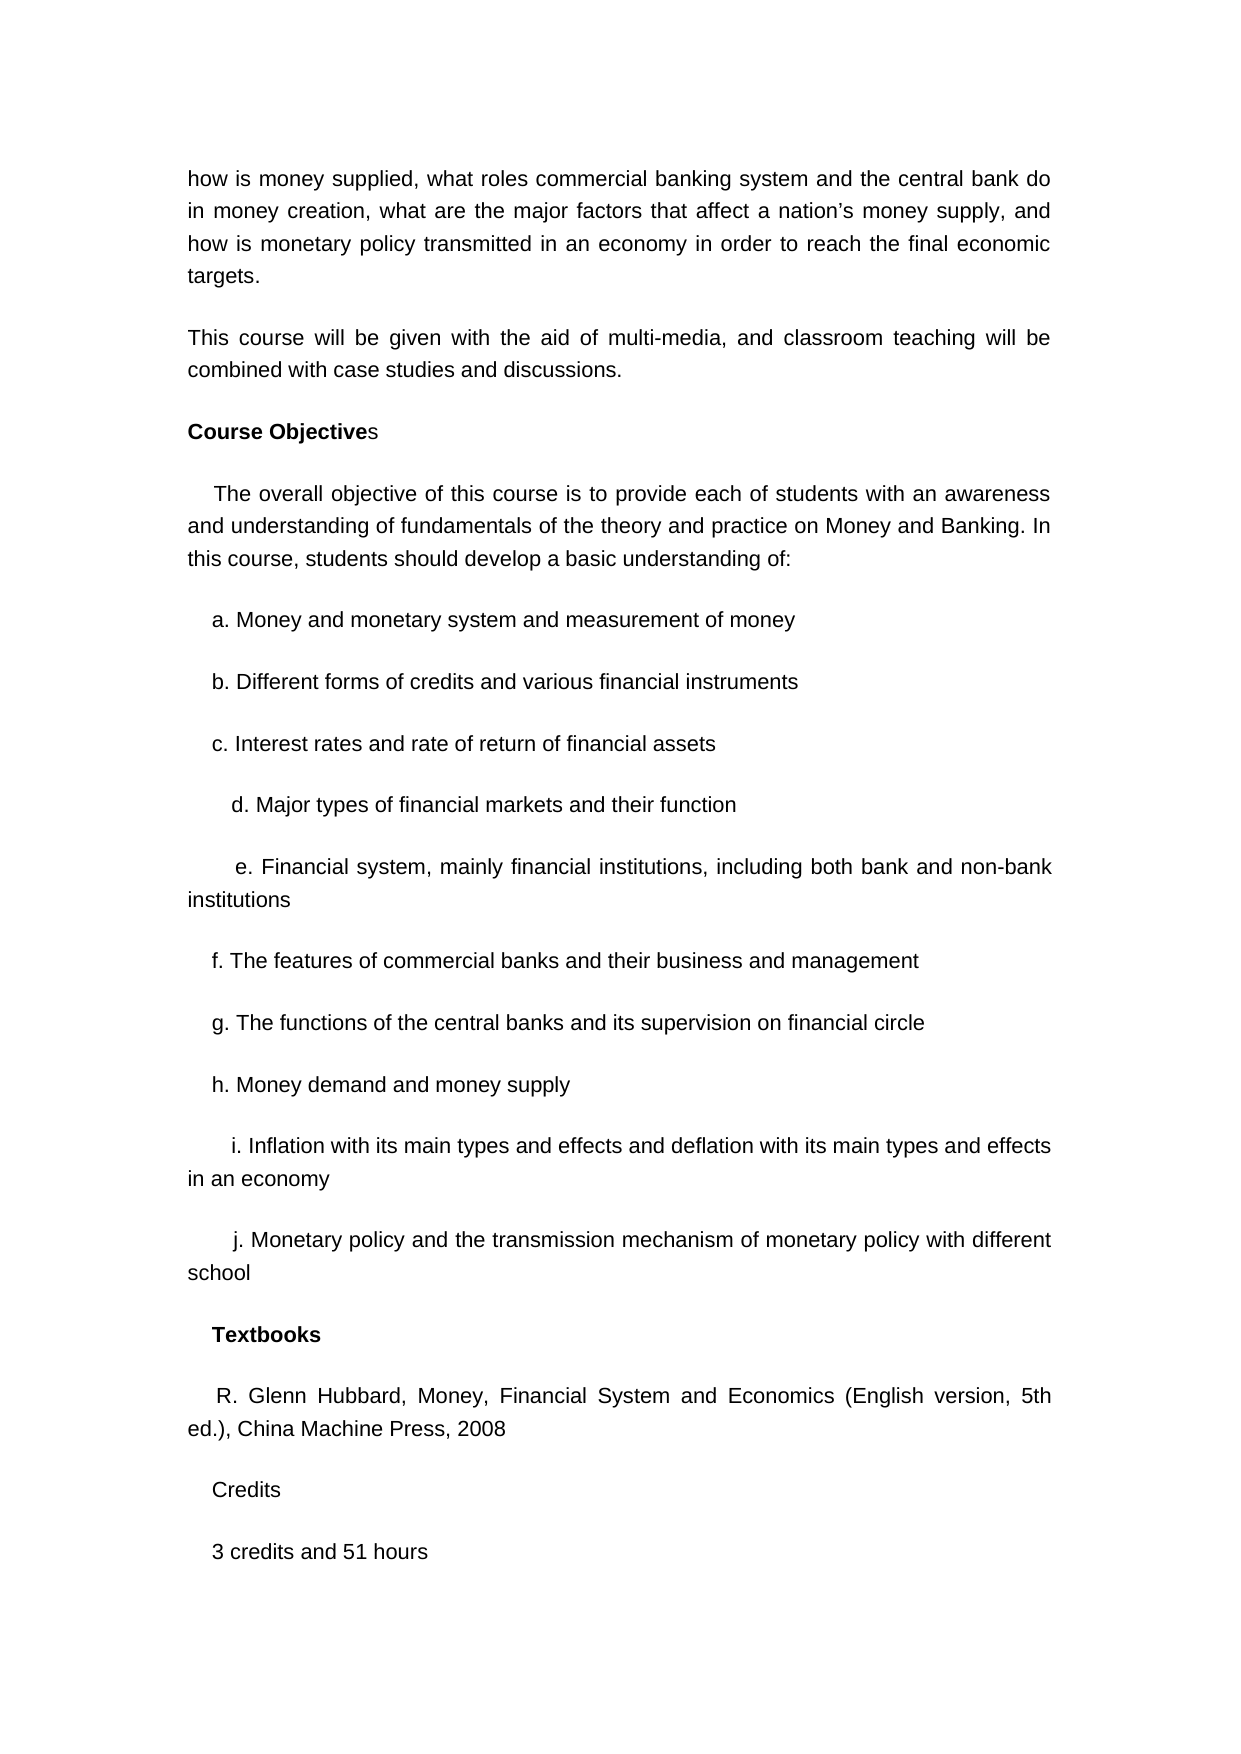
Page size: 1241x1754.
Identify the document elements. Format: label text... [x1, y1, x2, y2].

text j. Monetary policy and the transmission mechanism of monetary policy with different school [187, 1224, 1053, 1289]
text f. The features of commercial banks and their business and management [187, 944, 1053, 977]
text Textbooks [187, 1318, 1053, 1350]
text i. Inflation with its main types and effects and deflation with its main types and effects in an economy [187, 1129, 1053, 1194]
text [187, 162, 1053, 292]
text g. The functions of the central banks and its supervision on financial circle [187, 1006, 1053, 1039]
text Credits [187, 1474, 1053, 1506]
text a. Money and monetary system and measurement of money [187, 604, 1053, 636]
text d. Major types of financial markets and their function [187, 789, 1053, 821]
text R. Glenn Hubbard, Money, Financial System and Economics (English version, 5th ed.), China Machine Press, 2008 [187, 1379, 1053, 1444]
text h. Money demand and money supply [187, 1068, 1053, 1100]
text Course Objectives [187, 415, 1053, 448]
text 3 credits and 51 hours [187, 1535, 1053, 1568]
text c. Interest rates and rate of return of financial assets [187, 727, 1053, 759]
text b. Different forms of credits and various financial instruments [187, 665, 1053, 698]
text The overall objective of this course is to provide each of students with an awareness and understanding of fundamentals of the theory and practice on Money and Banking. In this course, students should develop a basic understanding of: [187, 477, 1053, 574]
text e. Financial system, mainly financial institutions, including both bank and non-bank institutions [187, 850, 1053, 915]
text This course will be given with the aid of multi-media, and classroom teaching will be combined with case studies and discussions. [187, 321, 1053, 386]
